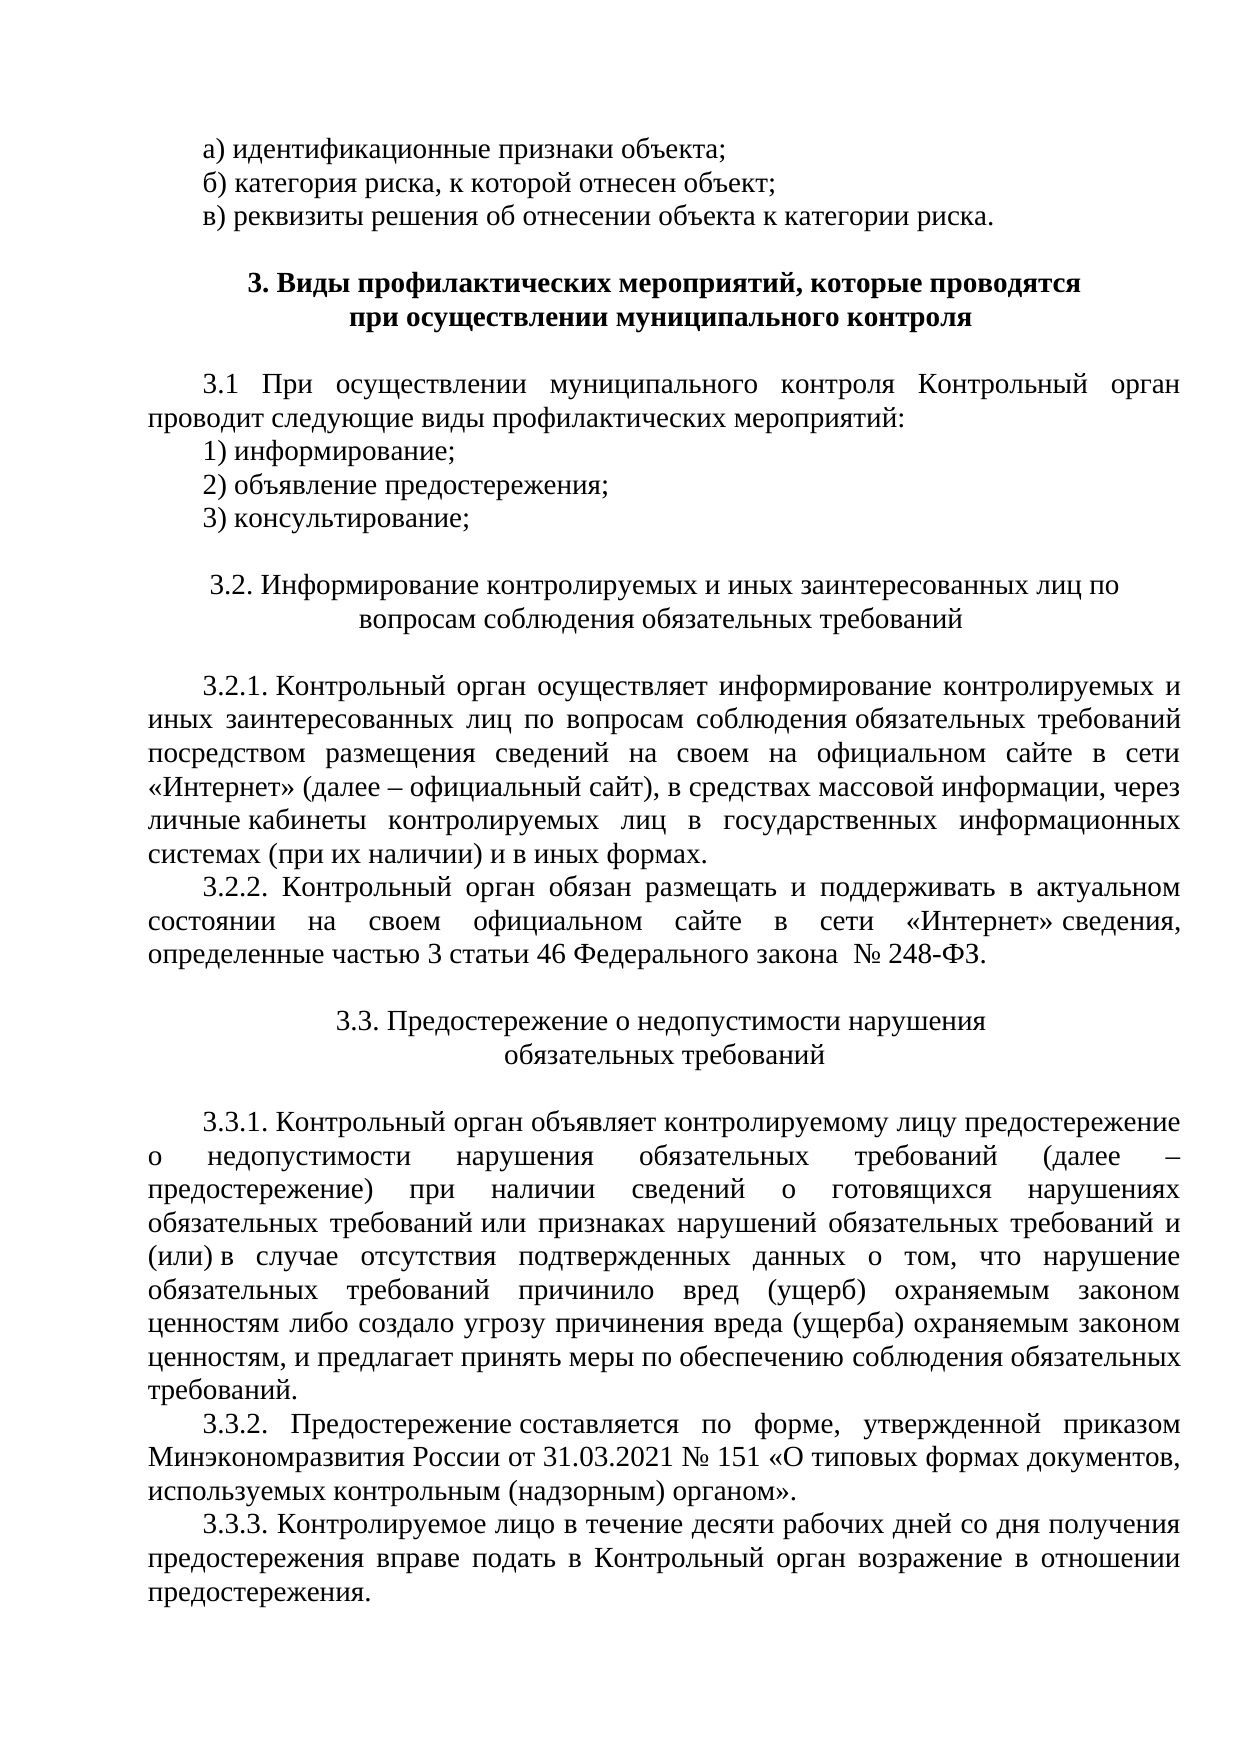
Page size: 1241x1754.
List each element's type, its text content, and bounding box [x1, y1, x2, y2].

text 3.2.2. Контрольный орган обязан размещать и поддерживать в актуальном состоянии на своем официальном сайте в сети «Интернет» сведения, определенные частью 3 статьи 46 Федерального закона № 248-ФЗ. [148, 869, 1181, 970]
text 3.3. Предостережение о недопустимости нарушения [148, 1003, 1181, 1037]
text при осуществлении муниципального контроля [148, 299, 1181, 333]
text 3.1 При осуществлении муниципального контроля Контрольный орган проводит следующие виды профилактических мероприятий: [148, 366, 1181, 433]
text б) категория риска, к которой отнесен объект; [148, 165, 1181, 198]
text обязательных требований [148, 1037, 1181, 1071]
text 3.2. Информирование контролируемых и иных заинтересованных лиц по вопросам соблюдения обязательных требований [148, 567, 1181, 634]
text 3. Виды профилактических мероприятий, которые проводятся [148, 266, 1181, 299]
text 3.2.1. Контрольный орган осуществляет информирование контролируемых и иных заинтересованных лиц по вопросам соблюдения обязательных требований посредством размещения сведений на своем на официальном сайте в сети «Интернет» (далее – официальный сайт), в средствах массовой информации, через личные кабинеты контролируемых лиц в государственных информационных системах (при их наличии) и в иных формах. [148, 668, 1181, 869]
text 3) консультирование; [148, 500, 1181, 534]
text 2) объявление предостережения; [148, 467, 1181, 500]
text 3.3.2. Предостережение составляется по форме, утвержденной приказом Минэкономразвития России от 31.03.2021 № 151 «О типовых формах документов, используемых контрольным (надзорным) органом». [148, 1406, 1181, 1507]
text а) идентификационные признаки объекта; [148, 131, 1181, 165]
text 1) информирование; [148, 433, 1181, 467]
text 3.3.3. Контролируемое лицо в течение десяти рабочих дней со дня получения предостережения вправе подать в Контрольный орган возражение в отношении предостережения. [148, 1507, 1181, 1607]
text в) реквизиты решения об отнесении объекта к категории риска. [148, 198, 1181, 232]
text 3.3.1. Контрольный орган объявляет контролируемому лицу предостережение о недопустимости нарушения обязательных требований (далее – предостережение) при наличии сведений о готовящихся нарушениях обязательных требований или признаках нарушений обязательных требований и (или) в случае отсутствия подтвержденных данных о том, что нарушение обязательных требований причинило вред (ущерб) охраняемым законом ценностям либо создало угрозу причинения вреда (ущерба) охраняемым законом ценностям, и предлагает принять меры по обеспечению соблюдения обязательных требований. [148, 1104, 1181, 1406]
